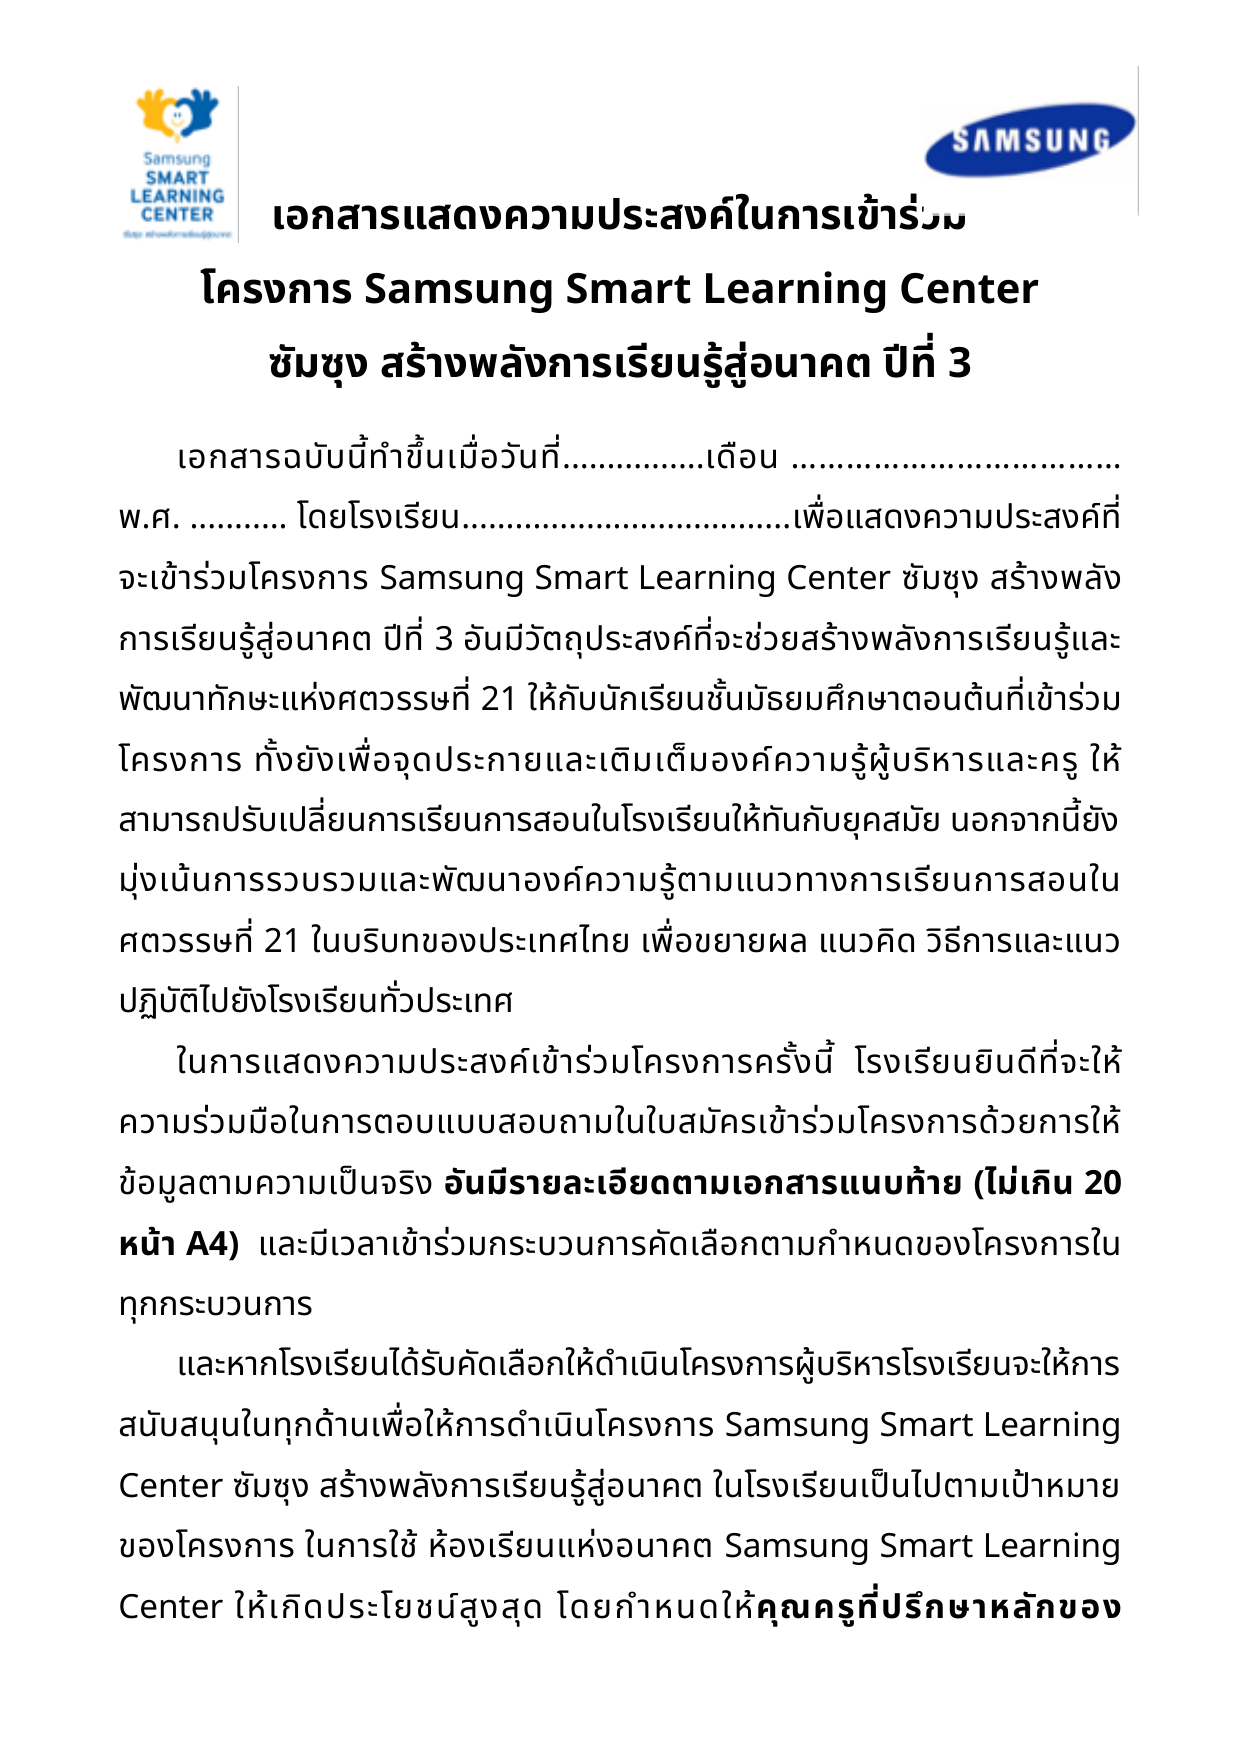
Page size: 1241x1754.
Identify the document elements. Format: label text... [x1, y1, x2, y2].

text โครงการ Samsung Smart Learning Center [118, 259, 1122, 322]
text เอกสารฉบับนี้ทำขึ้นเมื่อวันที่................เดือน ……………………………… พ.ศ. ........... โดยโรงเรียน.....................................เพื่อแสดงความประสงค์ที่จะเข้าร่วมโครงการ Samsung Smart Learning Center ซัมซุง สร้างพลังการเรียนรู้สู่อนาคต ปีที่ 3 อันมีวัตถุประสงค์ที่จะช่วยสร้างพลังการเรียนรู้และพัฒนาทักษะแห่งศตวรรษที่ 21 ให้กับนักเรียนชั้นมัธยมศึกษาตอนต้นที่เข้าร่วมโครงการ ทั้งยังเพื่อจุดประกายและเติมเต็มองค์ความรู้ผู้บริหารและครู ให้สามารถปรับเปลี่ยนการเรียนการสอนในโรงเรียนให้ทันกับยุคสมัย นอกจากนี้ยังมุ่งเน้นการรวบรวมและพัฒนาองค์ความรู้ตามแนวทางการเรียนการสอนในศตวรรษที่ 21 ในบริบทของประเทศไทย เพื่อขยายผล แนวคิด วิธีการและแนวปฏิบัติไปยังโรงเรียนทั่วประเทศ [118, 432, 1122, 1028]
picture [923, 66, 1141, 216]
picture [117, 86, 241, 243]
text ในการแสดงความประสงค์เข้าร่วมโครงการครั้งนี้ โรงเรียนยินดีที่จะให้ความร่วมมือในการตอบแบบสอบถามในใบสมัครเข้าร่วมโครงการด้วยการให้ข้อมูลตามความเป็นจริง อันมีรายละเอียดตามเอกสารแนบท้าย (ไม่เกิน 20 หน้า A4) และมีเวลาเข้าร่วมกระบวนการคัดเลือกตามกำหนดของโครงการในทุกกระบวนการ [118, 1038, 1122, 1330]
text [118, 1340, 1122, 1633]
text เอกสารแสดงความประสงค์ในการเข้าร่วม [118, 185, 1122, 248]
text ซัมซุง สร้างพลังการเรียนรู้สู่อนาคต ปีที่ 3 [118, 332, 1122, 422]
